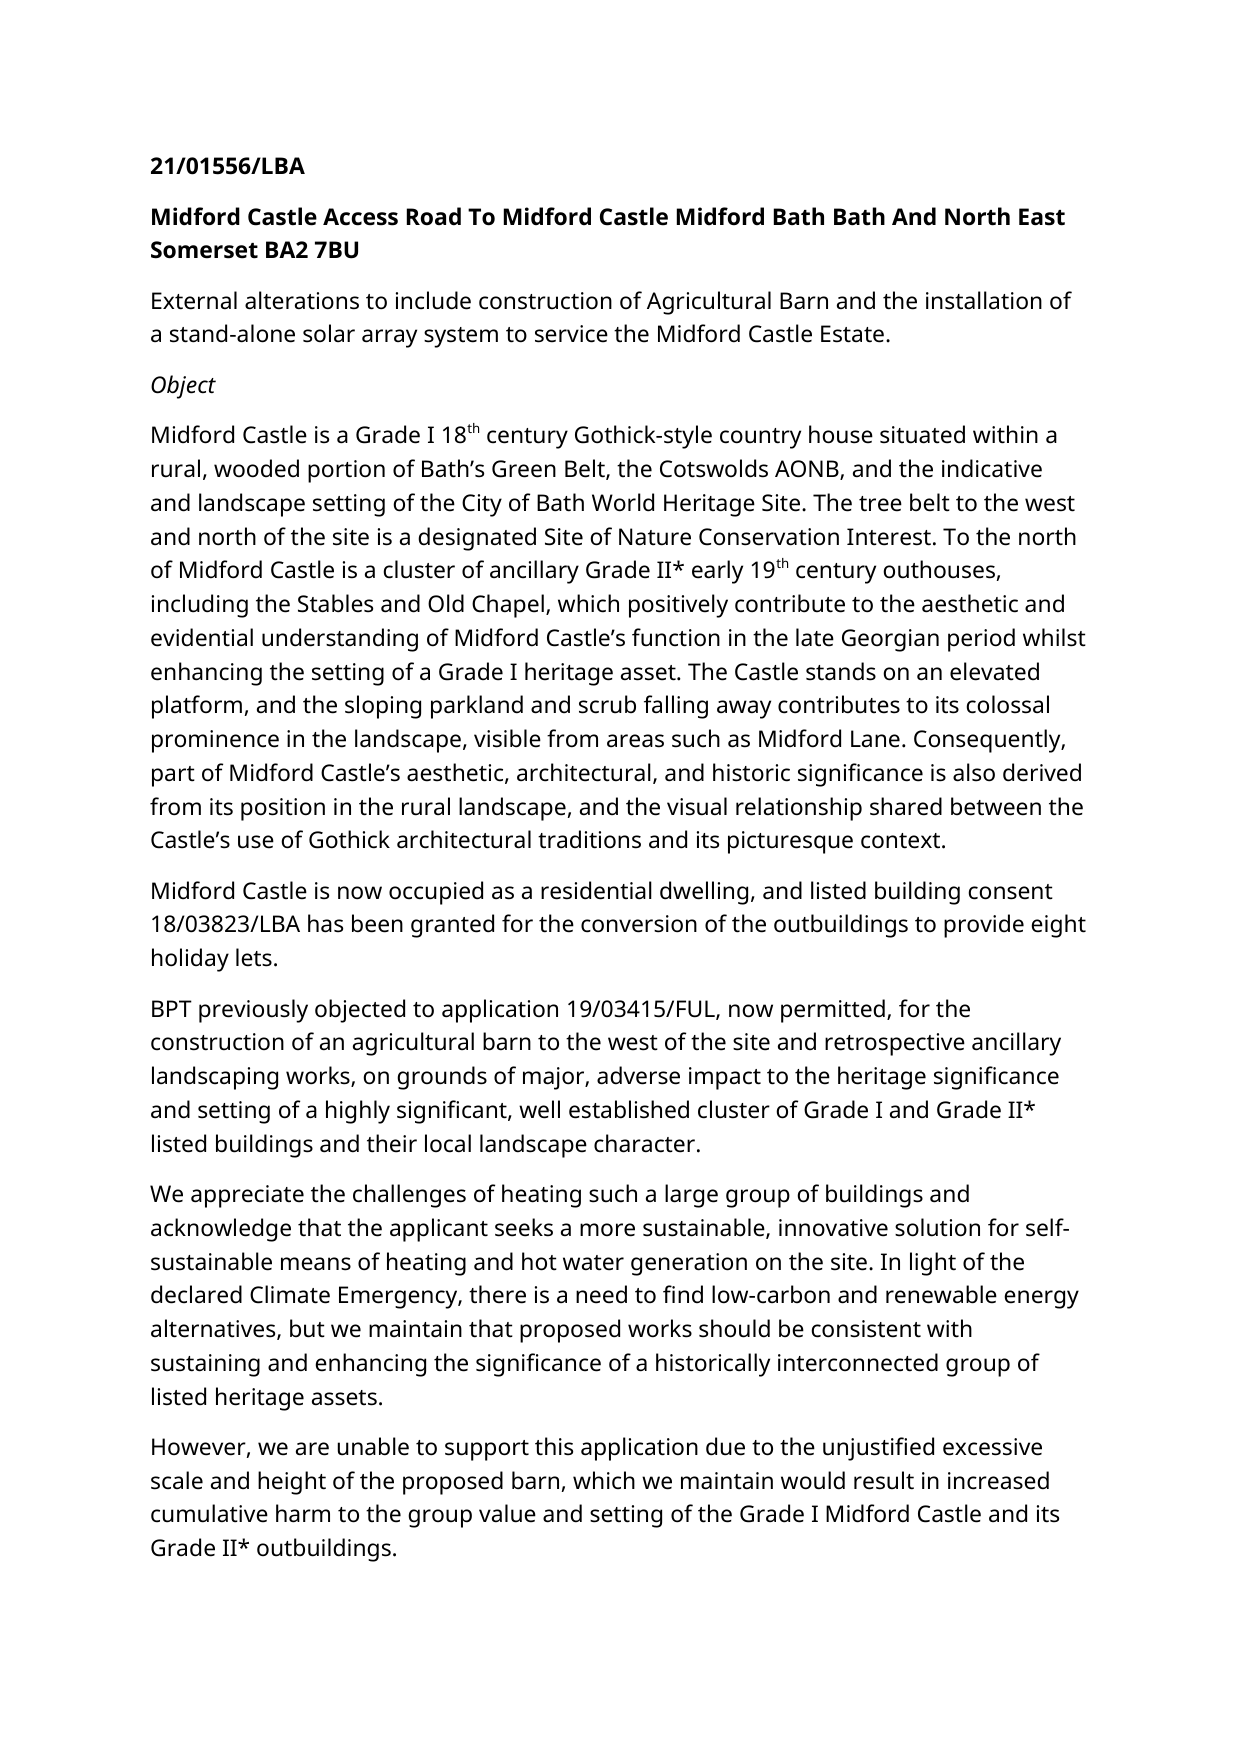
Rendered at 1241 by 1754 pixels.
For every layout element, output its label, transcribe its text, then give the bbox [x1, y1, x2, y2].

text 21/01556/LBA [150, 150, 1090, 181]
text Midford Castle is a Grade I 18th century Gothick-style country house situated within a rural, wooded portion of Bath’s Green Belt, the Cotswolds AONB, and the indicative and landscape setting of the City of Bath World Heritage Site. The tree belt to the west and north of the site is a designated Site of Nature Conservation Interest. To the north of Midford Castle is a cluster of ancillary Grade II* early 19th century outhouses, including the Stables and Old Chapel, which positively contribute to the aesthetic and evidential understanding of Midford Castle’s function in the late Georgian period whilst enhancing the setting of a Grade I heritage asset. The Castle stands on an elevated platform, and the sloping parkland and scrub falling away contributes to its colossal prominence in the landscape, visible from areas such as Midford Lane. Consequently, part of Midford Castle’s aesthetic, architectural, and historic significance is also derived from its position in the rural landscape, and the visual relationship shared between the Castle’s use of Gothick architectural traditions and its picturesque context. [150, 419, 1090, 855]
text BPT previously objected to application 19/03415/FUL, now permitted, for the construction of an agricultural barn to the west of the site and retrospective ancillary landscaping works, on grounds of major, adverse impact to the heritage significance and setting of a highly significant, well established cluster of Grade I and Grade II* listed buildings and their local landscape character. [150, 992, 1090, 1159]
text External alterations to include construction of Agricultural Barn and the installation of a stand-alone solar array system to service the Midford Castle Estate. [150, 284, 1090, 349]
text We appreciate the challenges of heating such a large group of buildings and acknowledge that the applicant seeks a more sustainable, innovative solution for self-sustainable means of heating and hot water generation on the site. In light of the declared Climate Emergency, there is a need to find low-carbon and renewable energy alternatives, but we maintain that proposed works should be consistent with sustaining and enhancing the significance of a historically interconnected group of listed heritage assets. [150, 1178, 1090, 1412]
text Object [150, 369, 1090, 400]
text However, we are unable to support this application due to the unjustified excessive scale and height of the proposed barn, which we maintain would result in increased cumulative harm to the group value and setting of the Grade I Midford Castle and its Grade II* outbuildings. [150, 1431, 1090, 1563]
text Midford Castle Access Road To Midford Castle Midford Bath Bath And North East Somerset BA2 7BU [150, 200, 1090, 265]
text Midford Castle is now occupied as a residential dwelling, and listed building consent 18/03823/LBA has been granted for the conversion of the outbuildings to provide eight holiday lets. [150, 874, 1090, 973]
